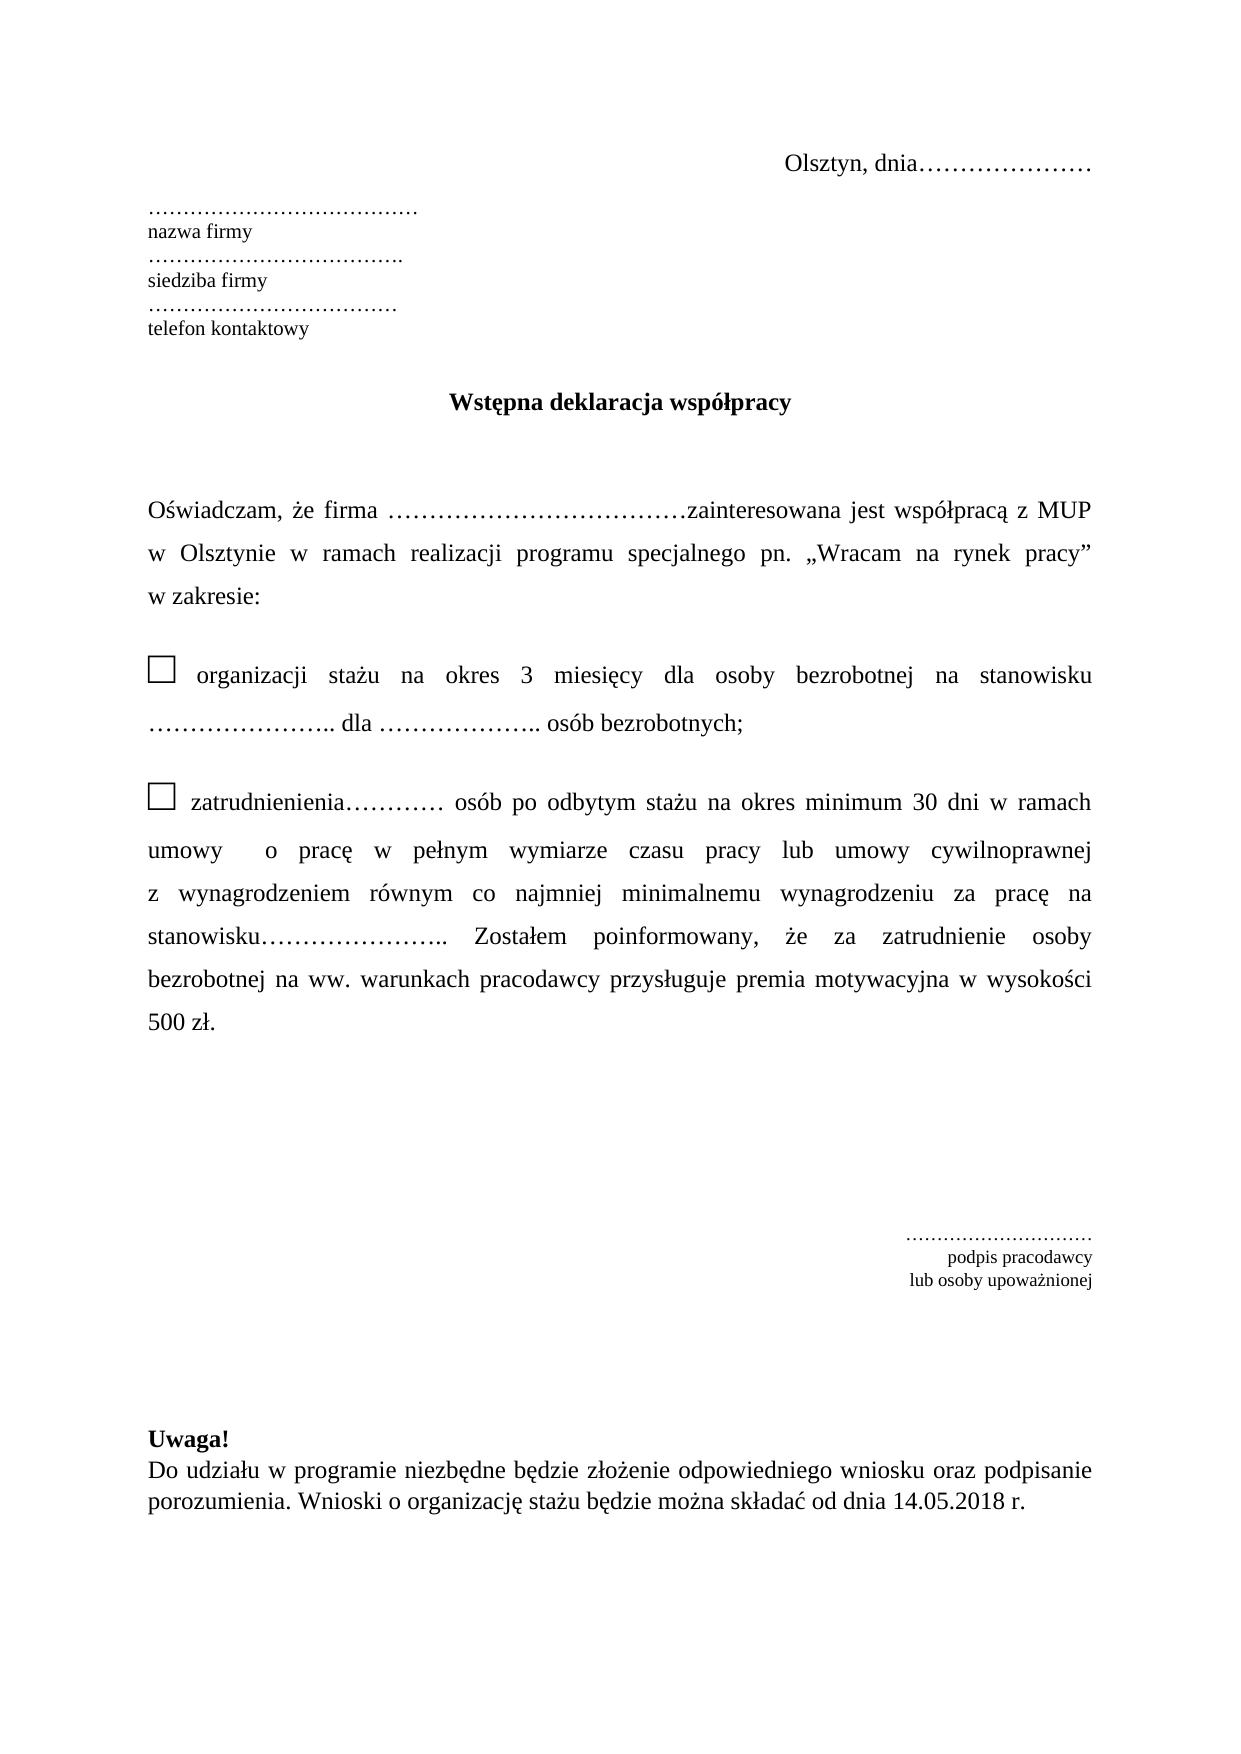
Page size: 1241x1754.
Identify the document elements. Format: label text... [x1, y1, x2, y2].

text lub osoby upoważnionej [148, 1269, 1093, 1290]
text telefon kontaktowy [148, 316, 1093, 340]
text □ organizacji stażu na okres 3 miesięcy dla osoby bezrobotnej na stanowisku ………………….. dla ……………….. osób bezrobotnych; [148, 641, 1093, 737]
text Wstępna deklaracja współpracy [148, 387, 1093, 416]
text Do udziału w programie niezbędne będzie złożenie odpowiedniego wniosku oraz podpisanie porozumienia. Wnioski o organizację stażu będzie można składać od dnia 14.05.2018 r. [148, 1455, 1093, 1515]
text ………………………… [148, 1222, 1093, 1244]
text ……………………………… [148, 292, 1093, 316]
text Oświadczam, że firma ………………………………zainteresowana jest współpracą z MUP w Olsztynie w ramach realizacji programu specjalnego pn. „Wracam na rynek pracy” w zakresie: [148, 495, 1093, 610]
text nazwa firmy [148, 219, 1093, 243]
text ………………………………. [148, 243, 1093, 267]
text podpis pracodawcy [148, 1246, 1093, 1267]
text □ zatrudnienienia………… osób po odbytym stażu na okres minimum 30 dni w ramach umowy o pracę w pełnym wymiarze czasu pracy lub umowy cywilnoprawnej z wynagrodzeniem równym co najmniej minimalnemu wynagrodzeniu za pracę na stanowisku………………….. Zostałem poinformowany, że za zatrudnienie osoby bezrobotnej na ww. warunkach pracodawcy przysługuje premia motywacyjna w wysokości 500 zł. [148, 768, 1093, 1036]
text Olsztyn, dnia………………… [148, 148, 1093, 176]
text Uwaga! [148, 1424, 1093, 1453]
text ………………………………… [148, 195, 1093, 219]
text siedziba firmy [148, 267, 1093, 292]
